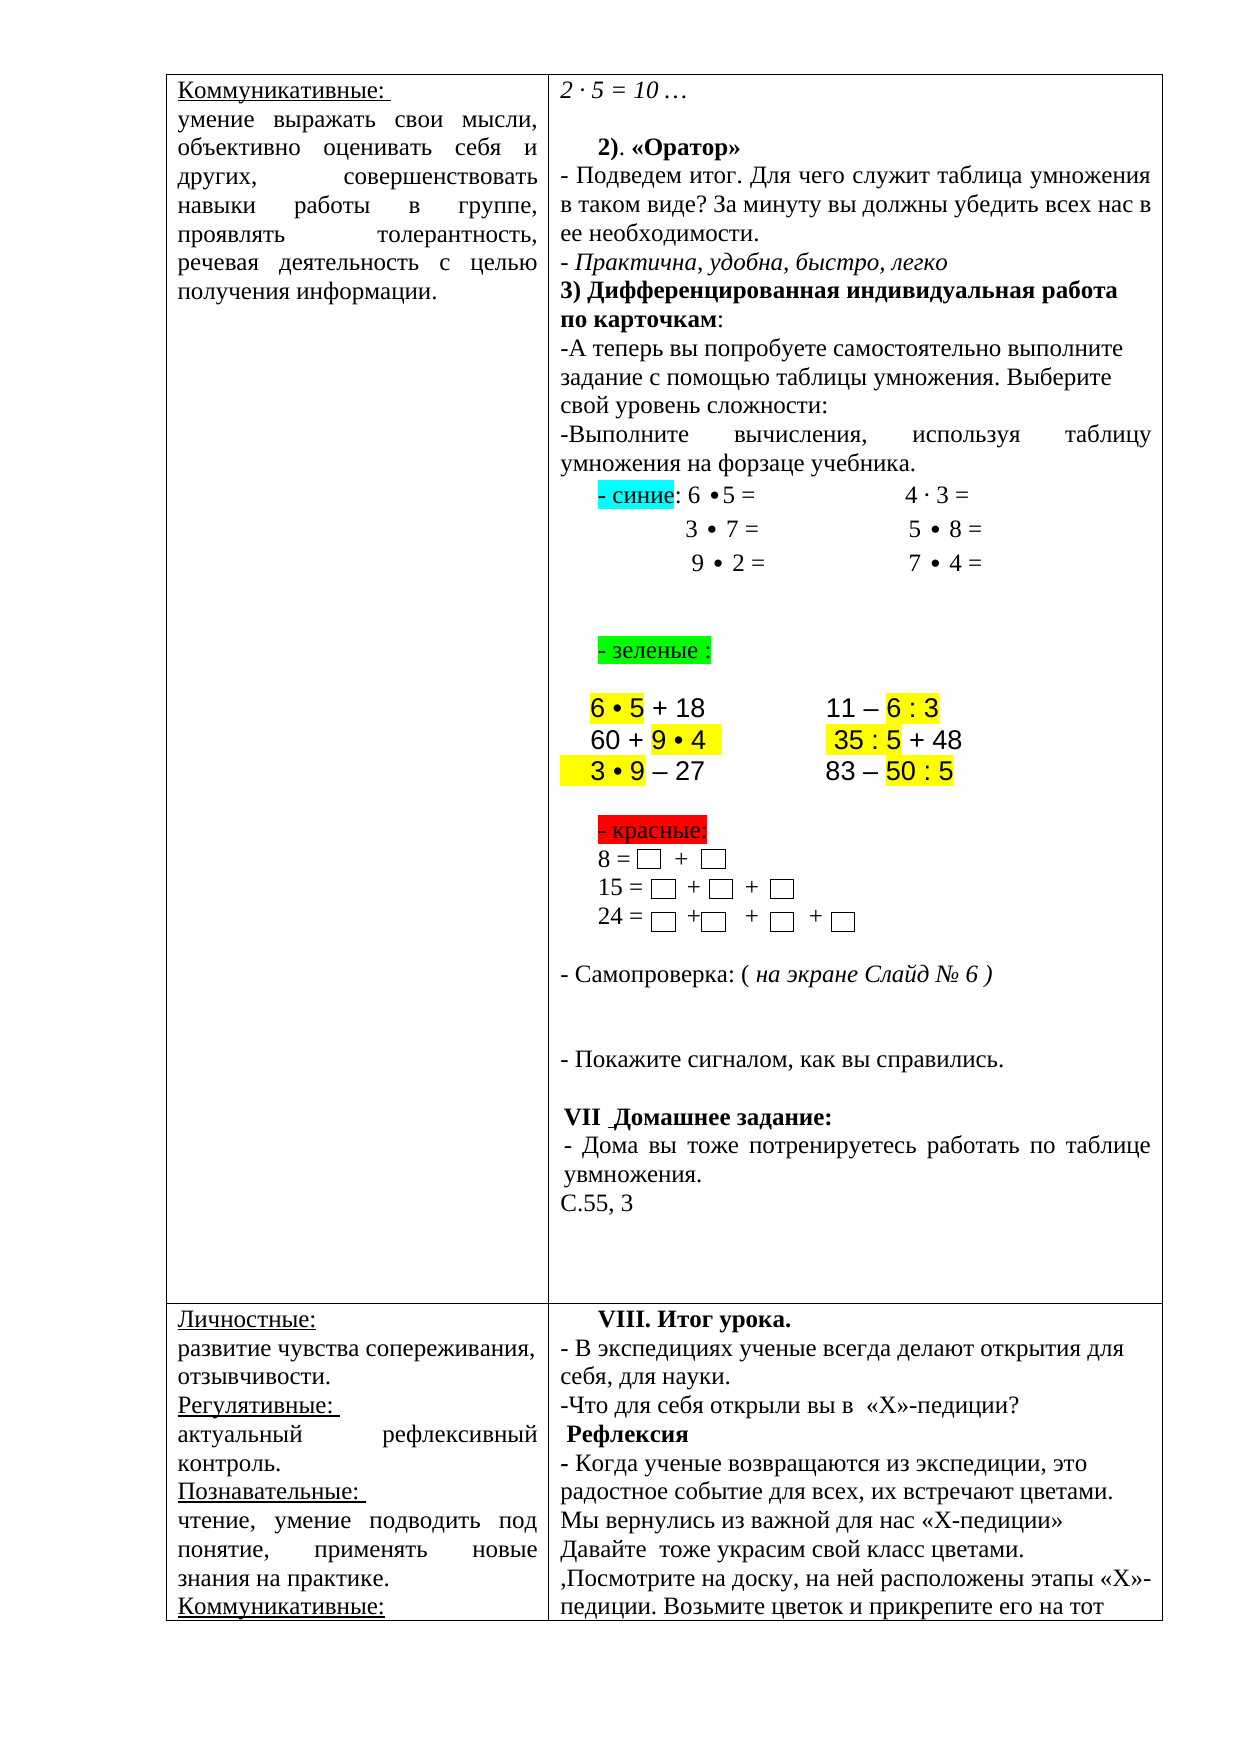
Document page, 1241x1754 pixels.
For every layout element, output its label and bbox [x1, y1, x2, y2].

table_cell [549, 75, 1162, 1303]
table_cell [167, 1304, 548, 1620]
table_cell [549, 1304, 1162, 1620]
table_cell [167, 75, 548, 1303]
